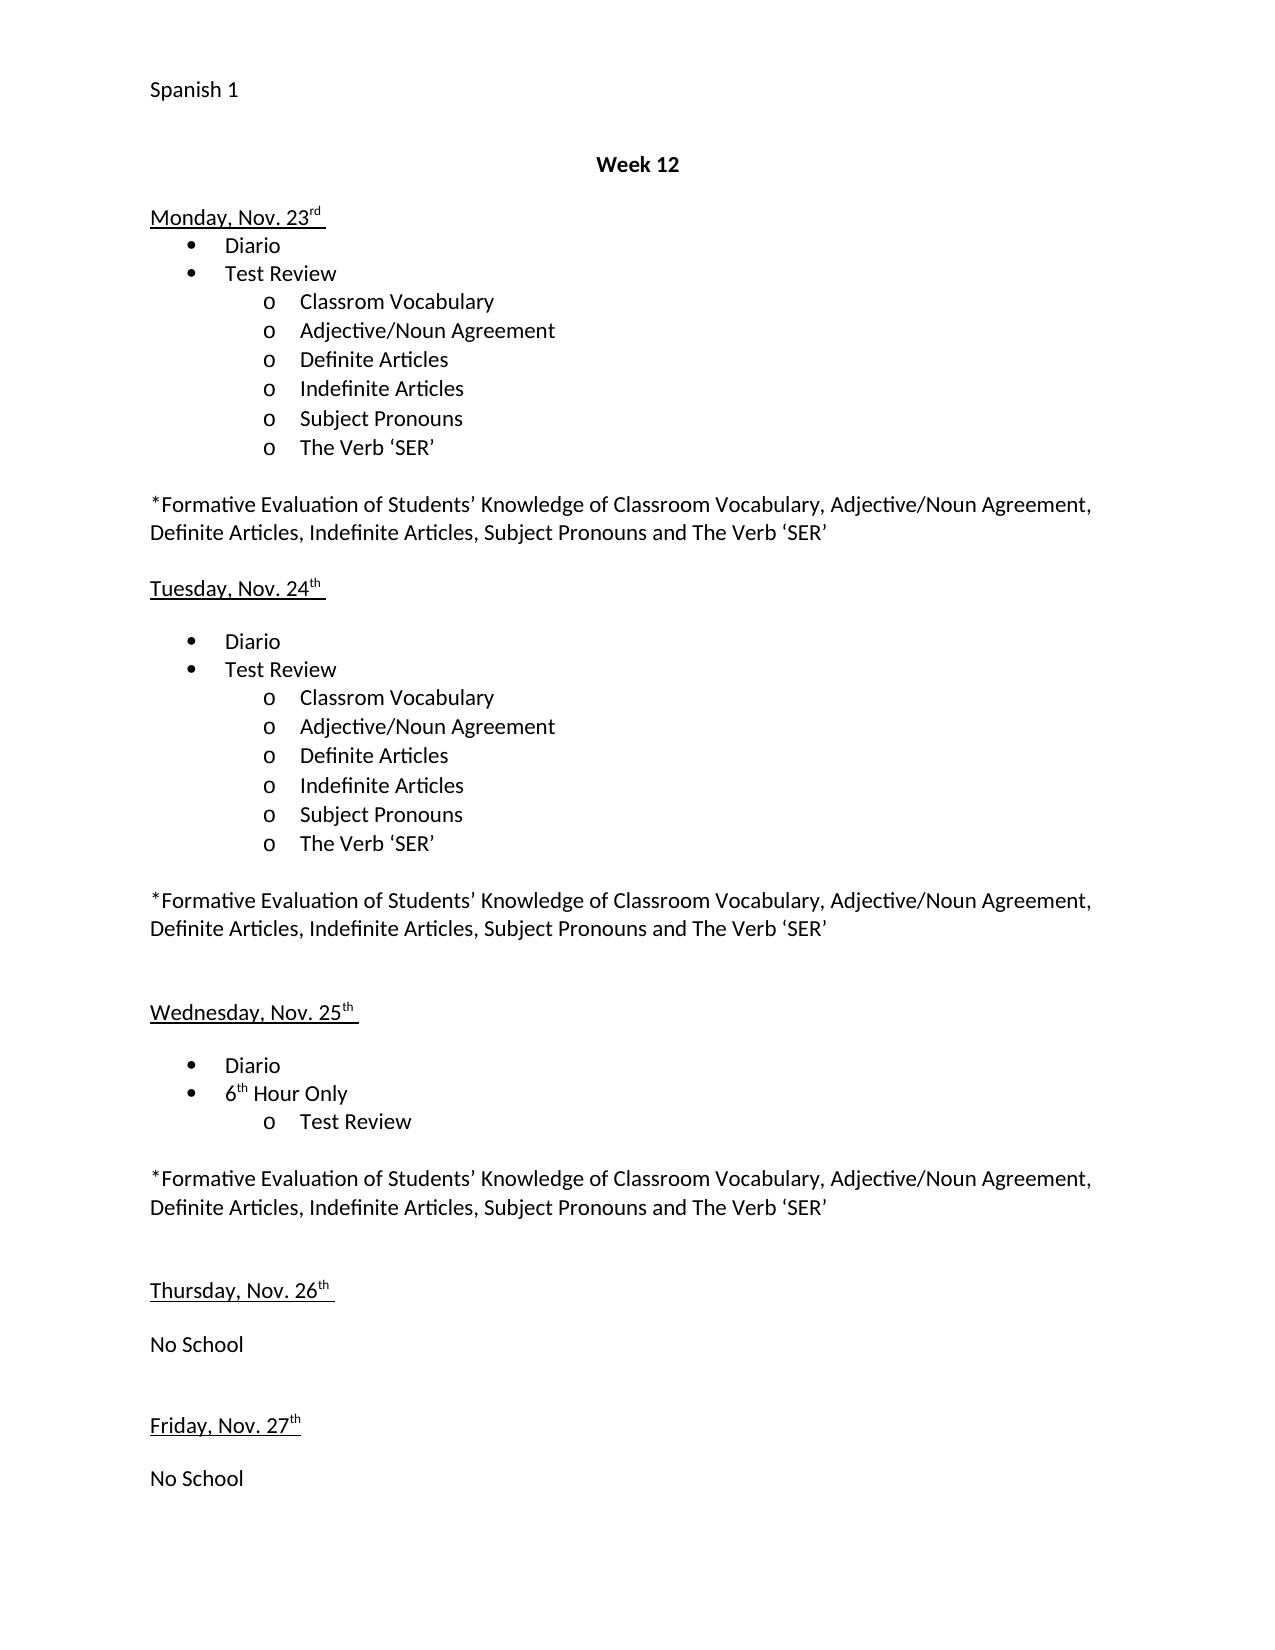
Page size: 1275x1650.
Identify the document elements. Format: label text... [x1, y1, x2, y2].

list Definite Articles [262, 742, 1125, 771]
text *Formative Evaluation of Students’ Knowledge of Classroom Vocabulary, Adjective/Noun Agreement, Definite Articles, Indefinite Articles, Subject Pronouns and The Verb ‘SER’ [150, 1164, 1125, 1221]
list Adjective/Noun Agreement [262, 316, 1125, 345]
list Subject Pronouns [262, 800, 1125, 829]
text Monday, Nov. 23rd [150, 203, 1125, 231]
list Indefinite Articles [262, 771, 1125, 800]
text Wednesday, Nov. 25th [150, 998, 1125, 1026]
list Test Review [187, 259, 1125, 287]
text Thursday, Nov. 26th [150, 1277, 1125, 1305]
list Definite Articles [262, 345, 1125, 374]
list Adjective/Noun Agreement [262, 712, 1125, 742]
list Test Review [187, 655, 1125, 683]
list The Verb ‘SER’ [262, 433, 1125, 462]
list Indefinite Articles [262, 374, 1125, 404]
list Test Review [262, 1107, 1125, 1137]
text Tuesday, Nov. 24th [150, 574, 1125, 602]
list Classrom Vocabulary [262, 683, 1125, 712]
text *Formative Evaluation of Students’ Knowledge of Classroom Vocabulary, Adjective/Noun Agreement, Definite Articles, Indefinite Articles, Subject Pronouns and The Verb ‘SER’ [150, 490, 1125, 546]
list Diario [187, 231, 1125, 259]
list Subject Pronouns [262, 404, 1125, 433]
list 6th Hour Only [187, 1079, 1125, 1107]
text Friday, Nov. 27th [150, 1411, 1125, 1439]
text No School [150, 1330, 1125, 1358]
list Diario [187, 627, 1125, 655]
text Week 12 [150, 150, 1125, 178]
text No School [150, 1464, 1125, 1492]
list Classrom Vocabulary [262, 287, 1125, 316]
list Diario [187, 1051, 1125, 1079]
list The Verb ‘SER’ [262, 829, 1125, 858]
text *Formative Evaluation of Students’ Knowledge of Classroom Vocabulary, Adjective/Noun Agreement, Definite Articles, Indefinite Articles, Subject Pronouns and The Verb ‘SER’ [150, 886, 1125, 942]
